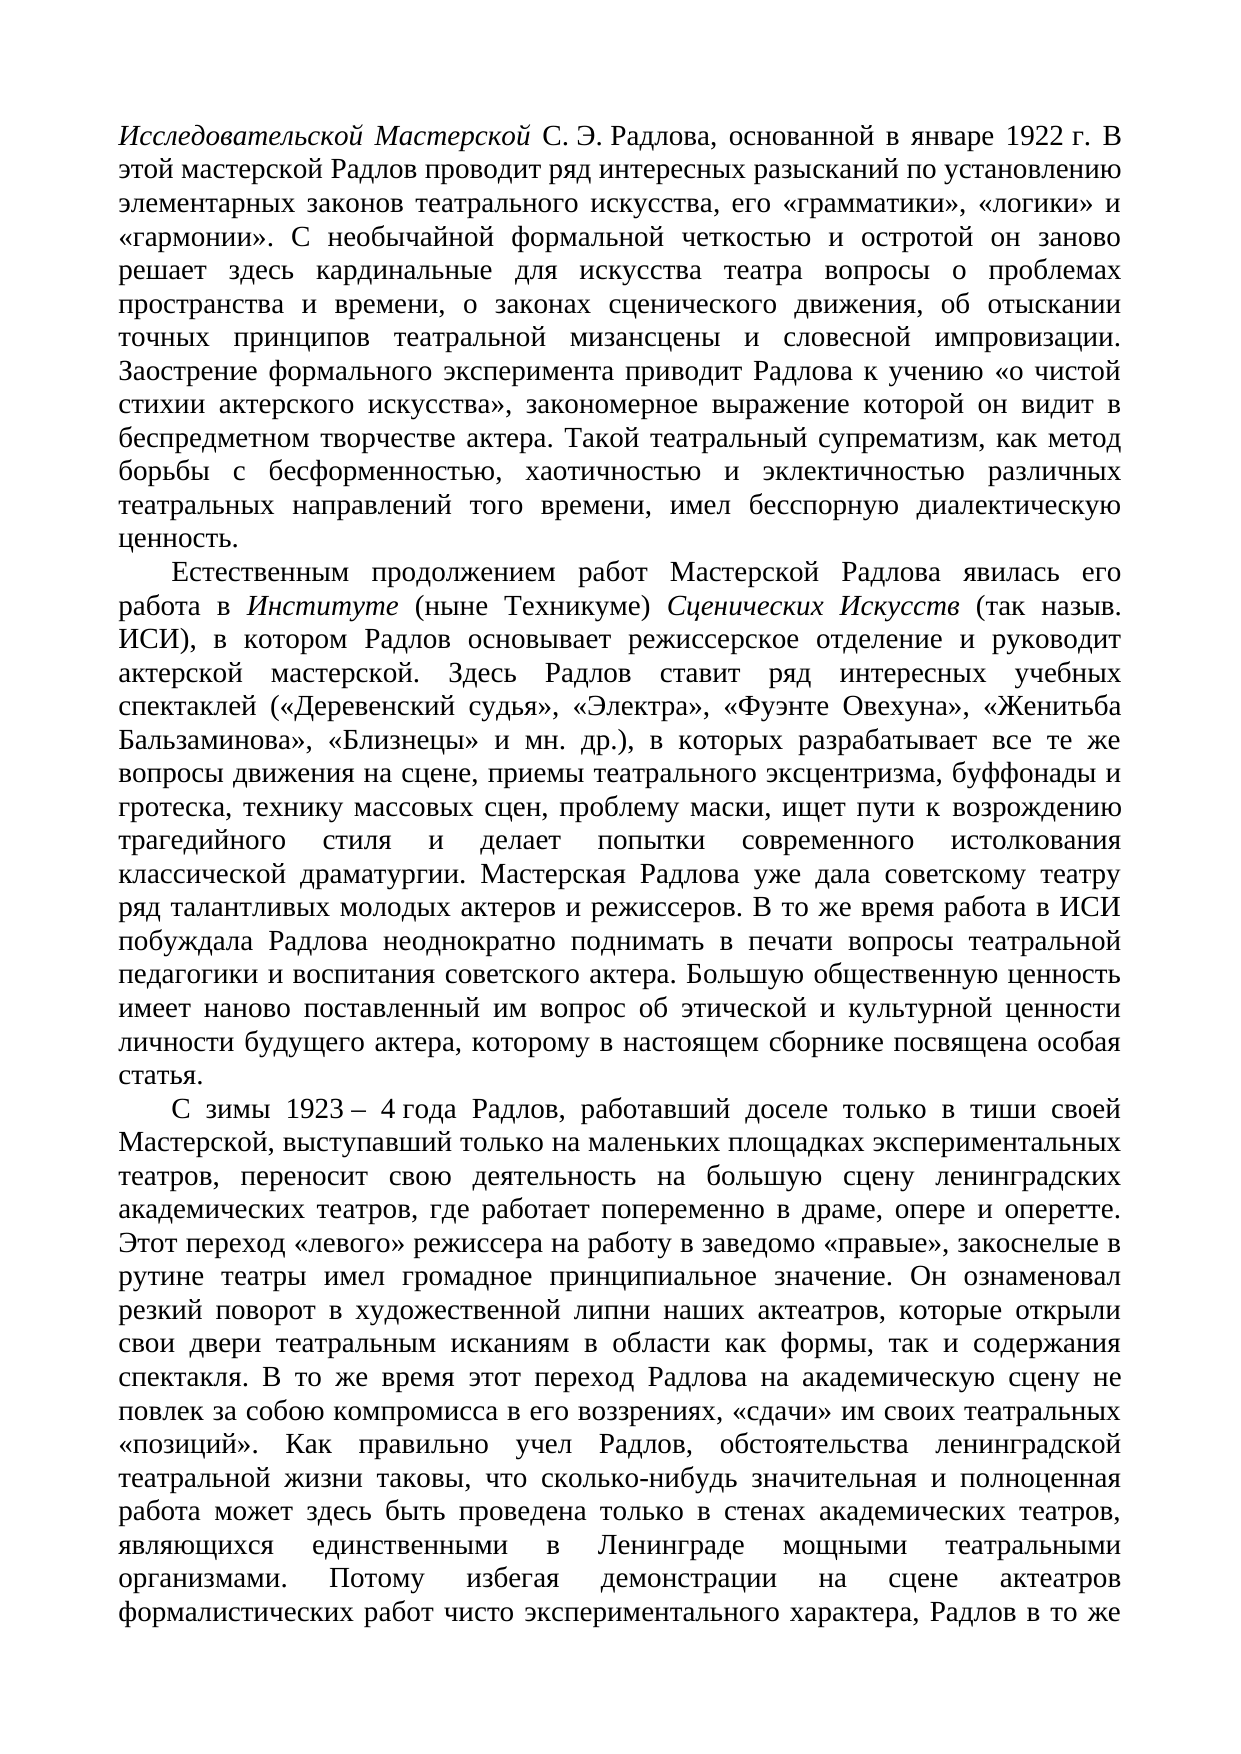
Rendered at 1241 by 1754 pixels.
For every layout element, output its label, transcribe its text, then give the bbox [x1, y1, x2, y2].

text Естественным продолжением работ Мастерской Радлова явилась его работа в Институте (ныне Техникуме) Сценических Искусств (так назыв. ИСИ), в котором Радлов основывает режиссерское отделение и руководит актерской мастерской. Здесь Радлов ставит ряд интересных учебных спектаклей («Деревенский судья», «Электра», «Фуэнте Овехуна», «Женитьба Бальзаминова», «Близнецы» и мн. др.), в которых разрабатывает все те же вопросы движения на сцене, приемы театрального эксцентризма, буффонады и гротеска, технику массовых сцен, проблему маски, ищет пути к {16} возрождению трагедийного стиля и делает попытки современного истолкования классической драматургии. Мастерская Радлова уже дала советскому театру ряд талантливых молодых актеров и режиссеров. В то же время работа в ИСИ побуждала Радлова неоднократно поднимать в печати вопросы театральной педагогики и воспитания советского актера. Большую общественную ценность имеет наново поставленный им вопрос об этической и культурной ценности личности будущего актера, которому в настоящем сборнике посвящена особая статья. [118, 554, 1122, 1091]
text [118, 118, 1122, 554]
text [118, 1091, 1122, 1627]
